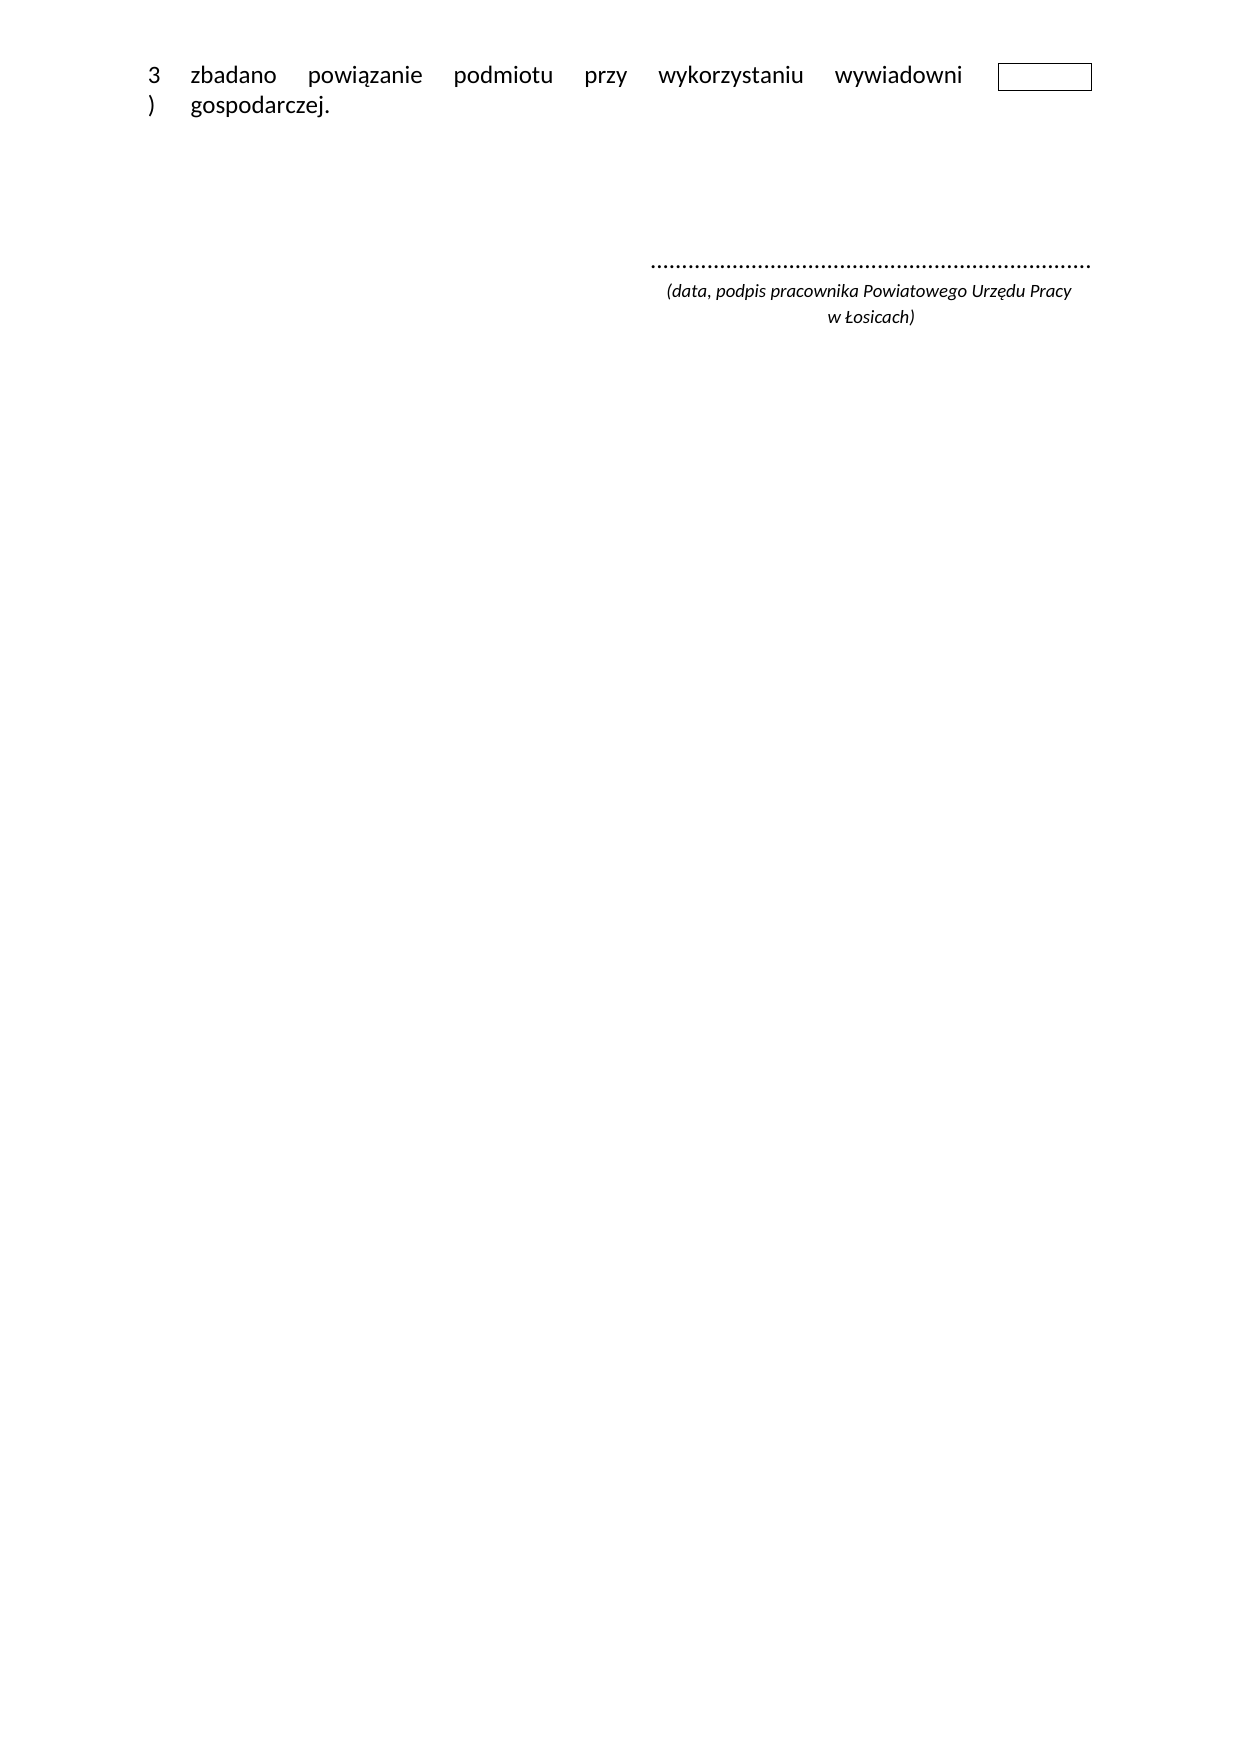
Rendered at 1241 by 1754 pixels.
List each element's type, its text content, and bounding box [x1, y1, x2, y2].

table_cell [974, 59, 1098, 133]
table_cell 3) [136, 59, 179, 133]
text (data, podpis pracownika Powiatowego Urzędu Pracy w Łosicach) [650, 279, 1093, 329]
table_cell zbadano powiązanie podmiotu przy wykorzystaniu wywiadowni gospodarczej. [179, 59, 974, 133]
text ...................................................................... [650, 244, 1093, 275]
